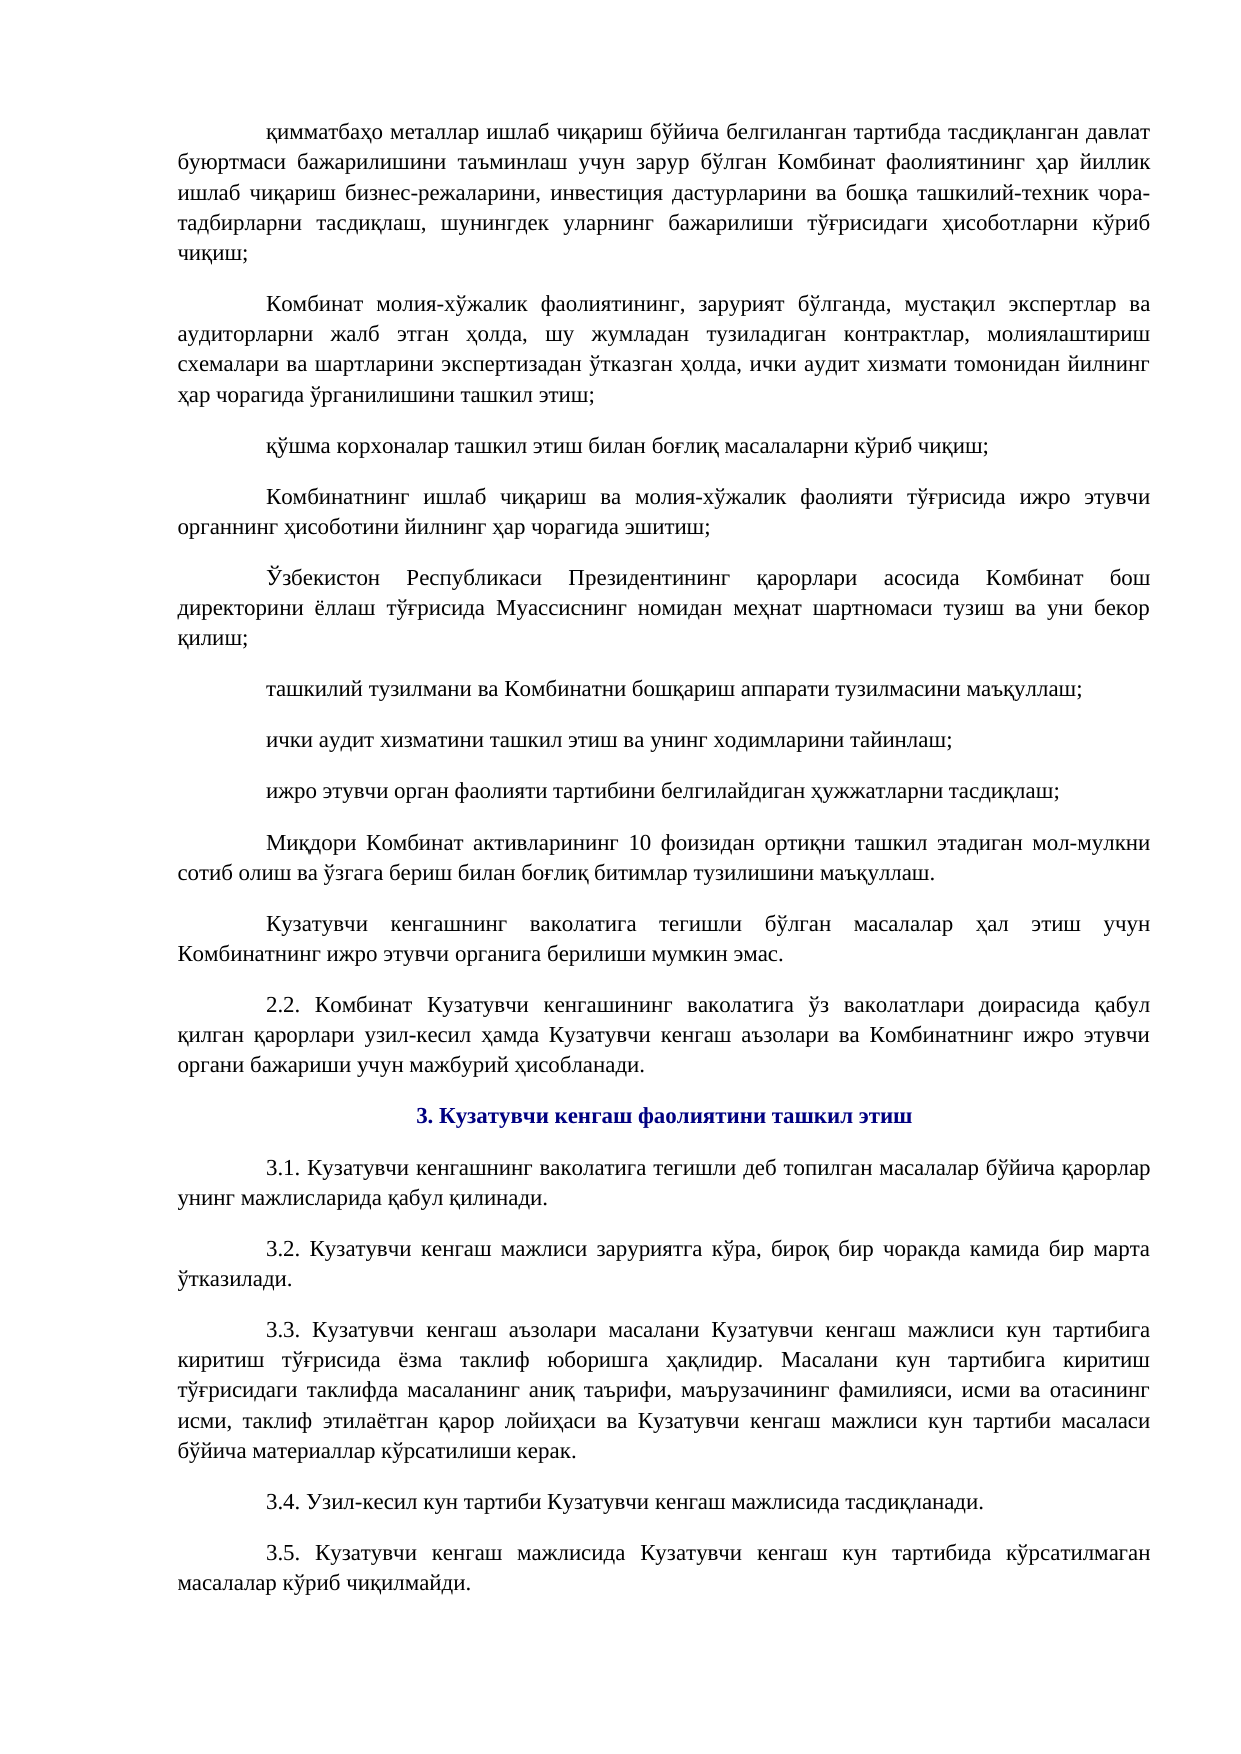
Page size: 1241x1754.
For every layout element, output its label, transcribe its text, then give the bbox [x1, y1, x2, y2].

text қимматбаҳо металлар ишлаб чиқариш бўйича белгиланган тартибда тасдиқланган давлат буюртмаси бажарилишини таъминлаш учун зарур бўлган Комбинат фаолиятининг ҳар йиллик ишлаб чиқариш бизнес-режаларини, инвестиция дастурларини ва бошқа ташкилий-техник чора-тадбирларни тасдиқлаш, шунингдек уларнинг бажарилиши тўғрисидаги ҳисоботларни кўриб чиқиш; [177, 118, 1152, 265]
text ташкилий тузилмани ва Комбинатни бошқариш аппарати тузилмасини маъқуллаш; [177, 675, 1152, 702]
text 3.3. Кузатувчи кенгаш аъзолари масалани Кузатувчи кенгаш мажлиси кун тартибига киритиш тўғрисида ёзма таклиф юборишга ҳақлидир. Масалани кун тартибига киритиш тўғрисидаги таклифда масаланинг аниқ таърифи, маърузачининг фамилияси, исми ва отасининг исми, таклиф этилаётган қарор лойиҳаси ва Кузатувчи кенгаш мажлиси кун тартиби масаласи бўйича материаллар кўрсатилиши керак. [177, 1316, 1152, 1463]
text Кузатувчи кенгашнинг ваколатига тегишли бўлган масалалар ҳал этиш учун Комбинатнинг ижро этувчи органига берилиши мумкин эмас. [177, 910, 1152, 966]
text Комбинат молия-хўжалик фаолиятининг, зарурият бўлганда, мустақил экспертлар ва аудиторларни жалб этган ҳолда, шу жумладан тузиладиган контрактлар, молиялаштириш схемалари ва шартларини экспертизадан ўтказган ҳолда, ички аудит хизмати томонидан йилнинг ҳар чорагида ўрганилишини ташкил этиш; [177, 290, 1152, 407]
text 3.1. Кузатувчи кенгашнинг ваколатига тегишли деб топилган масалалар бўйича қарорлар унинг мажлисларида қабул қилинади. [177, 1153, 1152, 1210]
text Ўзбекистон Республикаси Президентининг қарорлари асосида Комбинат бош директорини ёллаш тўғрисида Муассиснинг номидан меҳнат шартномаси тузиш ва уни бекор қилиш; [177, 564, 1152, 651]
text қўшма корхоналар ташкил этиш билан боғлиқ масалаларни кўриб чиқиш; [177, 432, 1152, 458]
text 3.4. Узил-кесил кун тартиби Кузатувчи кенгаш мажлисида тасдиқланади. [177, 1488, 1152, 1514]
text ижро этувчи орган фаолияти тартибини белгилайдиган ҳужжатларни тасдиқлаш; [177, 777, 1152, 804]
text Миқдори Комбинат активларининг 10 фоизидан ортиқни ташкил этадиган мол-мулкни сотиб олиш ва ўзгага бериш билан боғлиқ битимлар тузилишини маъқуллаш. [177, 828, 1152, 885]
text Комбинатнинг ишлаб чиқариш ва молия-хўжалик фаолияти тўғрисида ижро этувчи органнинг ҳисоботини йилнинг ҳар чорагида эшитиш; [177, 483, 1152, 539]
text ички аудит хизматини ташкил этиш ва унинг ходимларини тайинлаш; [177, 726, 1152, 753]
text 3.5. Кузатувчи кенгаш мажлисида Кузатувчи кенгаш кун тартибида кўрсатилмаган масалалар кўриб чиқилмайди. [177, 1539, 1152, 1596]
text 3.2. Кузатувчи кенгаш мажлиси заруриятга кўра, бироқ бир чоракда камида бир марта ўтказилади. [177, 1235, 1152, 1291]
text 2.2. Комбинат Кузатувчи кенгашининг ваколатига ўз ваколатлари доирасида қабул қилган қарорлари узил-кесил ҳамда Кузатувчи кенгаш аъзолари ва Комбинатнинг ижро этувчи органи бажариши учун мажбурий ҳисобланади. [177, 991, 1152, 1078]
text 3. Кузатувчи кенгаш фаолиятини ташкил этиш [177, 1102, 1152, 1129]
